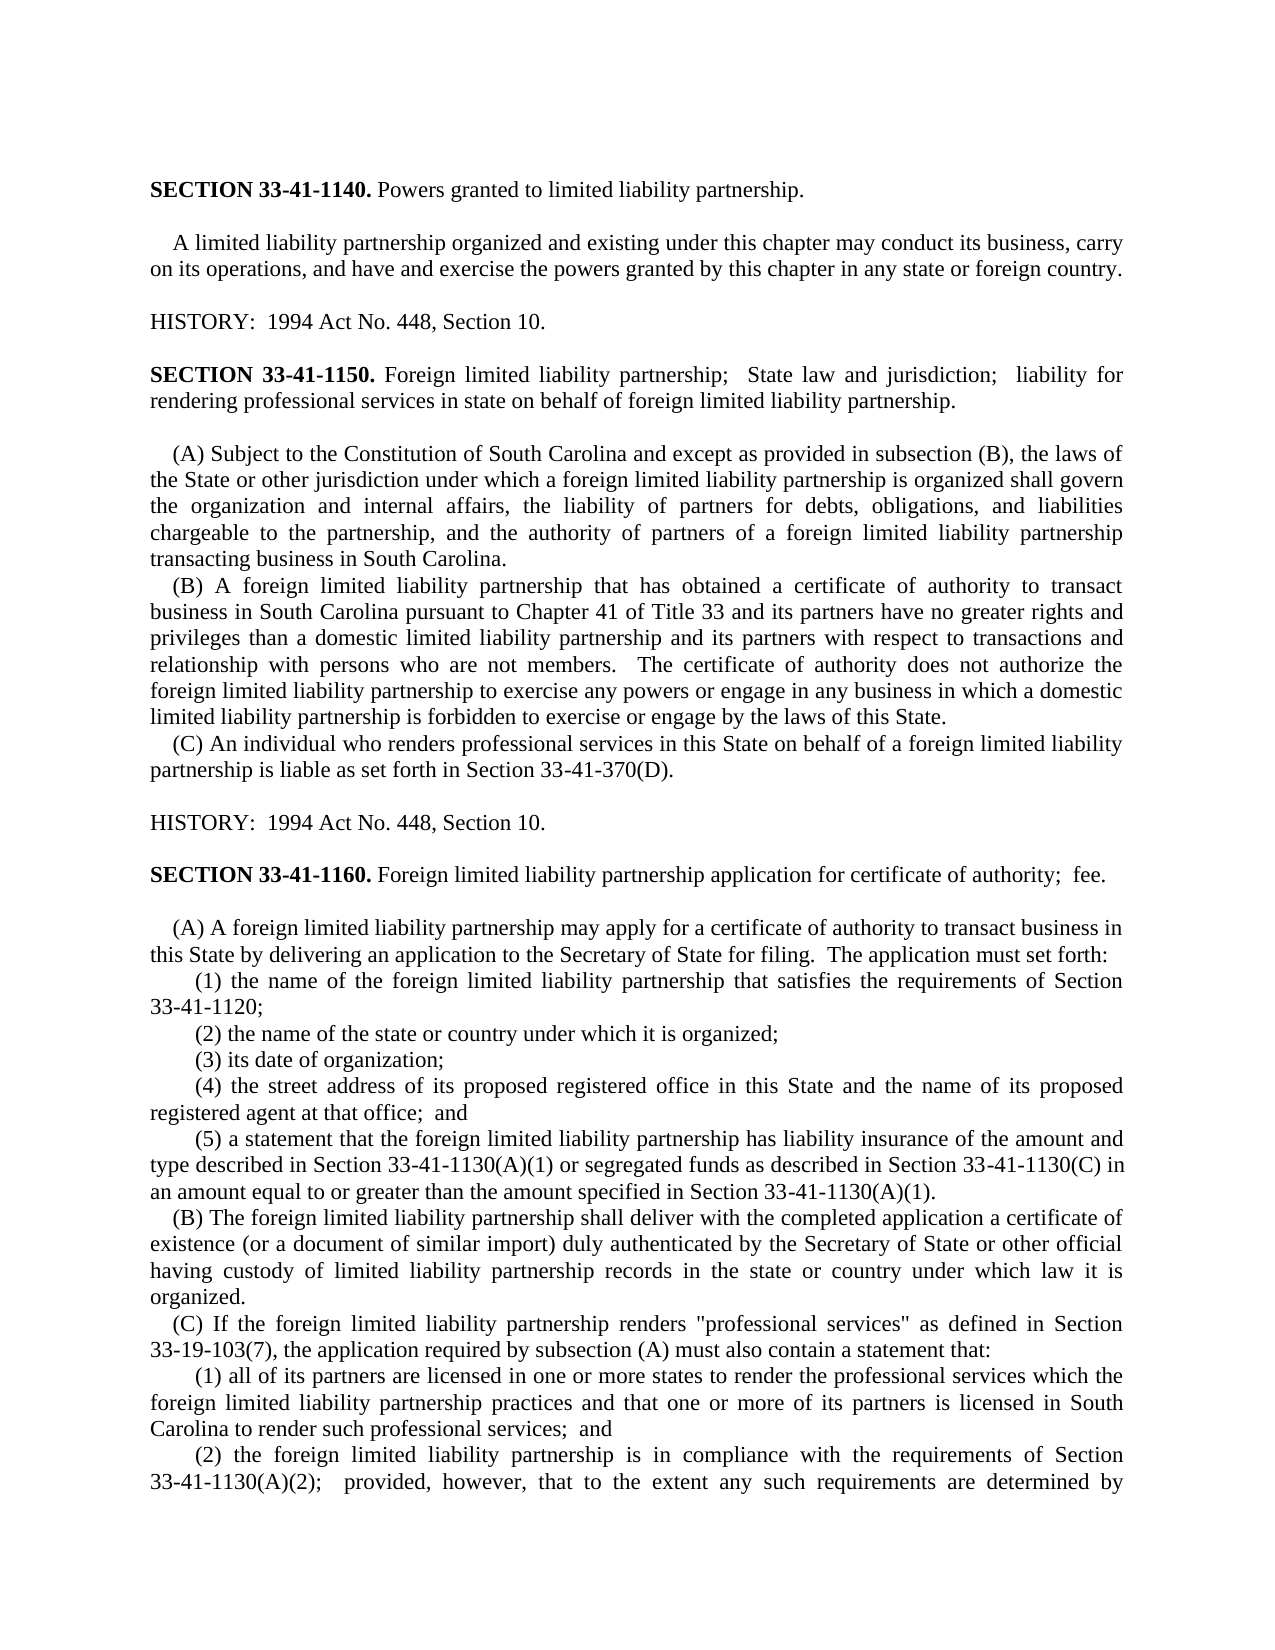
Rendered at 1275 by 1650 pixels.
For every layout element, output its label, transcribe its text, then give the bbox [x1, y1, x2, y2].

text (3) its date of organization; [150, 1046, 1125, 1072]
text (C) If the foreign limited liability partnership renders "professional services" as defined in Section 33-19-103(7), the application required by subsection (A) must also contain a statement that: [150, 1309, 1125, 1362]
text A limited liability partnership organized and existing under this chapter may conduct its business, carry on its operations, and have and exercise the powers granted by this chapter in any state or foreign country. [150, 229, 1125, 282]
text (2) the name of the state or country under which it is organized; [150, 1020, 1125, 1046]
text (B) A foreign limited liability partnership that has obtained a certificate of authority to transact business in South Carolina pursuant to Chapter 41 of Title 33 and its partners have no greater rights and privileges than a domestic limited liability partnership and its partners with respect to transactions and relationship with persons who are not members. The certificate of authority does not authorize the foreign limited liability partnership to exercise any powers or engage in any business in which a domestic limited liability partnership is forbidden to exercise or engage by the laws of this State. [150, 572, 1125, 730]
text HISTORY: 1994 Act No. 448, Section 10. [150, 809, 1125, 835]
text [150, 1441, 1125, 1494]
text (A) Subject to the Constitution of South Carolina and except as provided in subsection (B), the laws of the State or other jurisdiction under which a foreign limited liability partnership is organized shall govern the organization and internal affairs, the liability of partners for debts, obligations, and liabilities chargeable to the partnership, and the authority of partners of a foreign limited liability partnership transacting business in South Carolina. [150, 440, 1125, 572]
text (1) the name of the foreign limited liability partnership that satisfies the requirements of Section 33-41-1120; [150, 967, 1125, 1020]
text (1) all of its partners are licensed in one or more states to render the professional services which the foreign limited liability partnership practices and that one or more of its partners is licensed in South Carolina to render such professional services; and [150, 1362, 1125, 1441]
text SECTION 33-41-1150. Foreign limited liability partnership; State law and jurisdiction; liability for rendering professional services in state on behalf of foreign limited liability partnership. [150, 361, 1125, 413]
text (4) the street address of its proposed registered office in this State and the name of its proposed registered agent at that office; and [150, 1072, 1125, 1125]
text (5) a statement that the foreign limited liability partnership has liability insurance of the amount and type described in Section 33-41-1130(A)(1) or segregated funds as described in Section 33-41-1130(C) in an amount equal to or greater than the amount specified in Section 33-41-1130(A)(1). [150, 1125, 1125, 1204]
text HISTORY: 1994 Act No. 448, Section 10. [150, 308, 1125, 334]
text SECTION 33-41-1160. Foreign limited liability partnership application for certificate of authority; fee. [150, 862, 1125, 888]
text (A) A foreign limited liability partnership may apply for a certificate of authority to transact business in this State by delivering an application to the Secretary of State for filing. The application must set forth: [150, 914, 1125, 967]
text (B) The foreign limited liability partnership shall deliver with the completed application a certificate of existence (or a document of similar import) duly authenticated by the Secretary of State or other official having custody of limited liability partnership records in the state or country under which law it is organized. [150, 1204, 1125, 1309]
text SECTION 33-41-1140. Powers granted to limited liability partnership. [150, 176, 1125, 203]
text (C) An individual who renders professional services in this State on behalf of a foreign limited liability partnership is liable as set forth in Section 33-41-370(D). [150, 730, 1125, 782]
